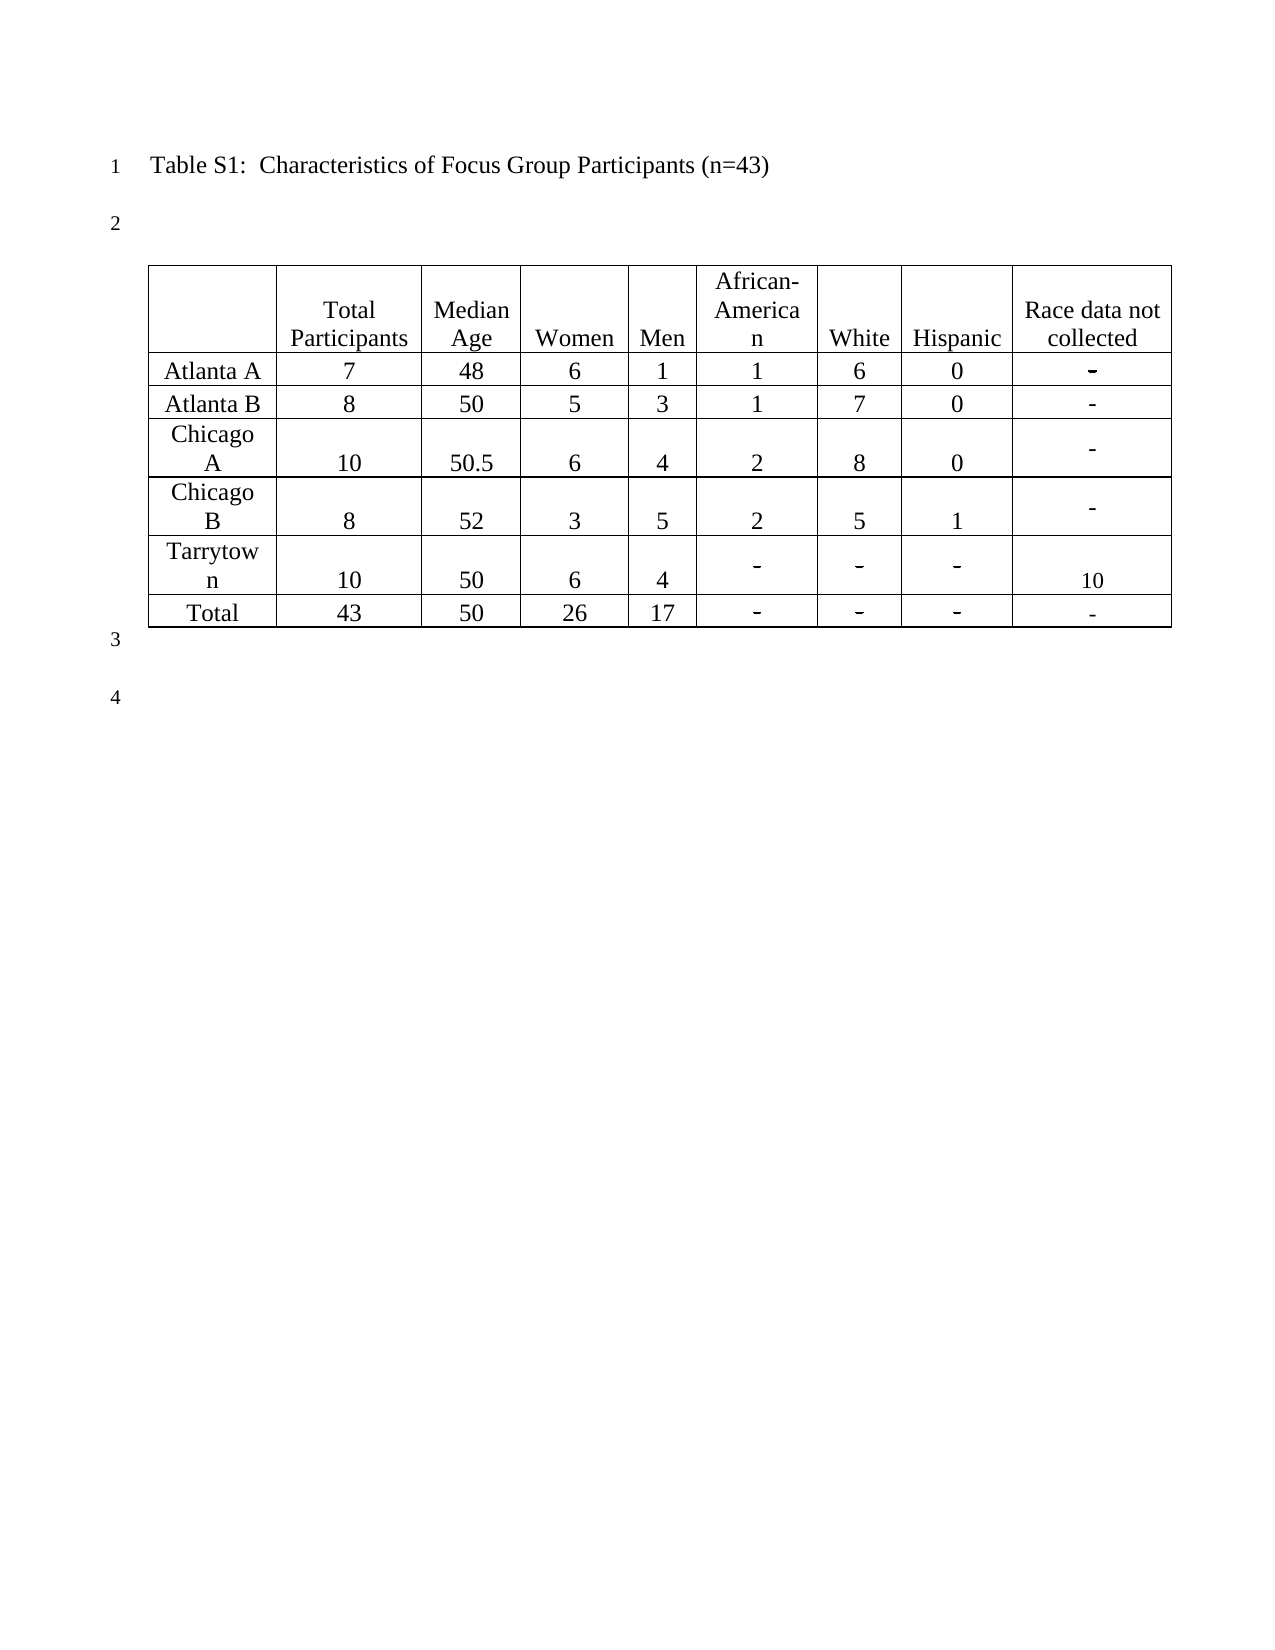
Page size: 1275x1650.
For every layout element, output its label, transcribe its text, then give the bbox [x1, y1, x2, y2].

table_cell 3 [521, 478, 628, 535]
table_header Women [521, 266, 628, 352]
table_cell - [902, 595, 1012, 626]
table_cell 5 [629, 478, 696, 535]
table_cell - [1013, 478, 1171, 535]
table_cell 50 [422, 595, 520, 626]
table_cell 43 [277, 595, 421, 626]
table_cell 8 [277, 478, 421, 535]
table_cell 0 [902, 353, 1012, 385]
table_cell - [1013, 595, 1171, 626]
table_cell 8 [277, 386, 421, 418]
table_cell 6 [521, 419, 628, 476]
table_cell Atlanta A [149, 353, 276, 385]
table_cell Chicago B [149, 478, 276, 535]
table_header [149, 266, 276, 352]
table_cell 50 [422, 386, 520, 418]
table_cell 4 [629, 536, 696, 593]
table_cell 4 [629, 419, 696, 476]
table_header African-American [697, 266, 817, 352]
table_cell 48 [422, 353, 520, 385]
table_cell Total [149, 595, 276, 626]
table_cell 7 [277, 353, 421, 385]
table_cell - [1013, 353, 1171, 385]
table_cell Chicago A [149, 419, 276, 476]
table_cell 2 [697, 419, 817, 476]
table_cell 26 [521, 595, 628, 626]
table_header Race data not collected [1013, 266, 1171, 352]
table_cell 10 [277, 536, 421, 593]
table_cell 6 [521, 536, 628, 593]
table_cell 17 [629, 595, 696, 626]
table_cell 50 [422, 536, 520, 593]
table_cell 1 [629, 353, 696, 385]
table_cell - [818, 536, 901, 593]
table_cell 3 [629, 386, 696, 418]
table_cell 8 [818, 419, 901, 476]
table_header Men [629, 266, 696, 352]
table_cell 10 [1013, 536, 1171, 593]
table_cell - [697, 536, 817, 593]
table_cell 6 [521, 353, 628, 385]
table_header White [818, 266, 901, 352]
table_cell 1 [902, 478, 1012, 535]
table_cell 10 [277, 419, 421, 476]
table_cell - [1013, 419, 1171, 476]
table_cell 6 [818, 353, 901, 385]
table_cell - [697, 595, 817, 626]
table_header Total Participants [277, 266, 421, 352]
table_cell Atlanta B [149, 386, 276, 418]
table_header Hispanic [902, 266, 1012, 352]
table_cell 0 [902, 419, 1012, 476]
table_cell - [902, 536, 1012, 593]
table_header Median Age [422, 266, 520, 352]
table_cell 7 [818, 386, 901, 418]
table_cell Tarrytown [149, 536, 276, 593]
table_cell - [1013, 386, 1171, 418]
table_cell 1 [697, 386, 817, 418]
table_cell 1 [697, 353, 817, 385]
table_cell 50.5 [422, 419, 520, 476]
table_cell 52 [422, 478, 520, 535]
text Table S1: Characteristics of Focus Group Participants (n=43) [150, 150, 1125, 179]
table_cell - [818, 595, 901, 626]
table_cell 5 [521, 386, 628, 418]
table_cell 2 [697, 478, 817, 535]
table_cell 0 [902, 386, 1012, 418]
table_cell 5 [818, 478, 901, 535]
